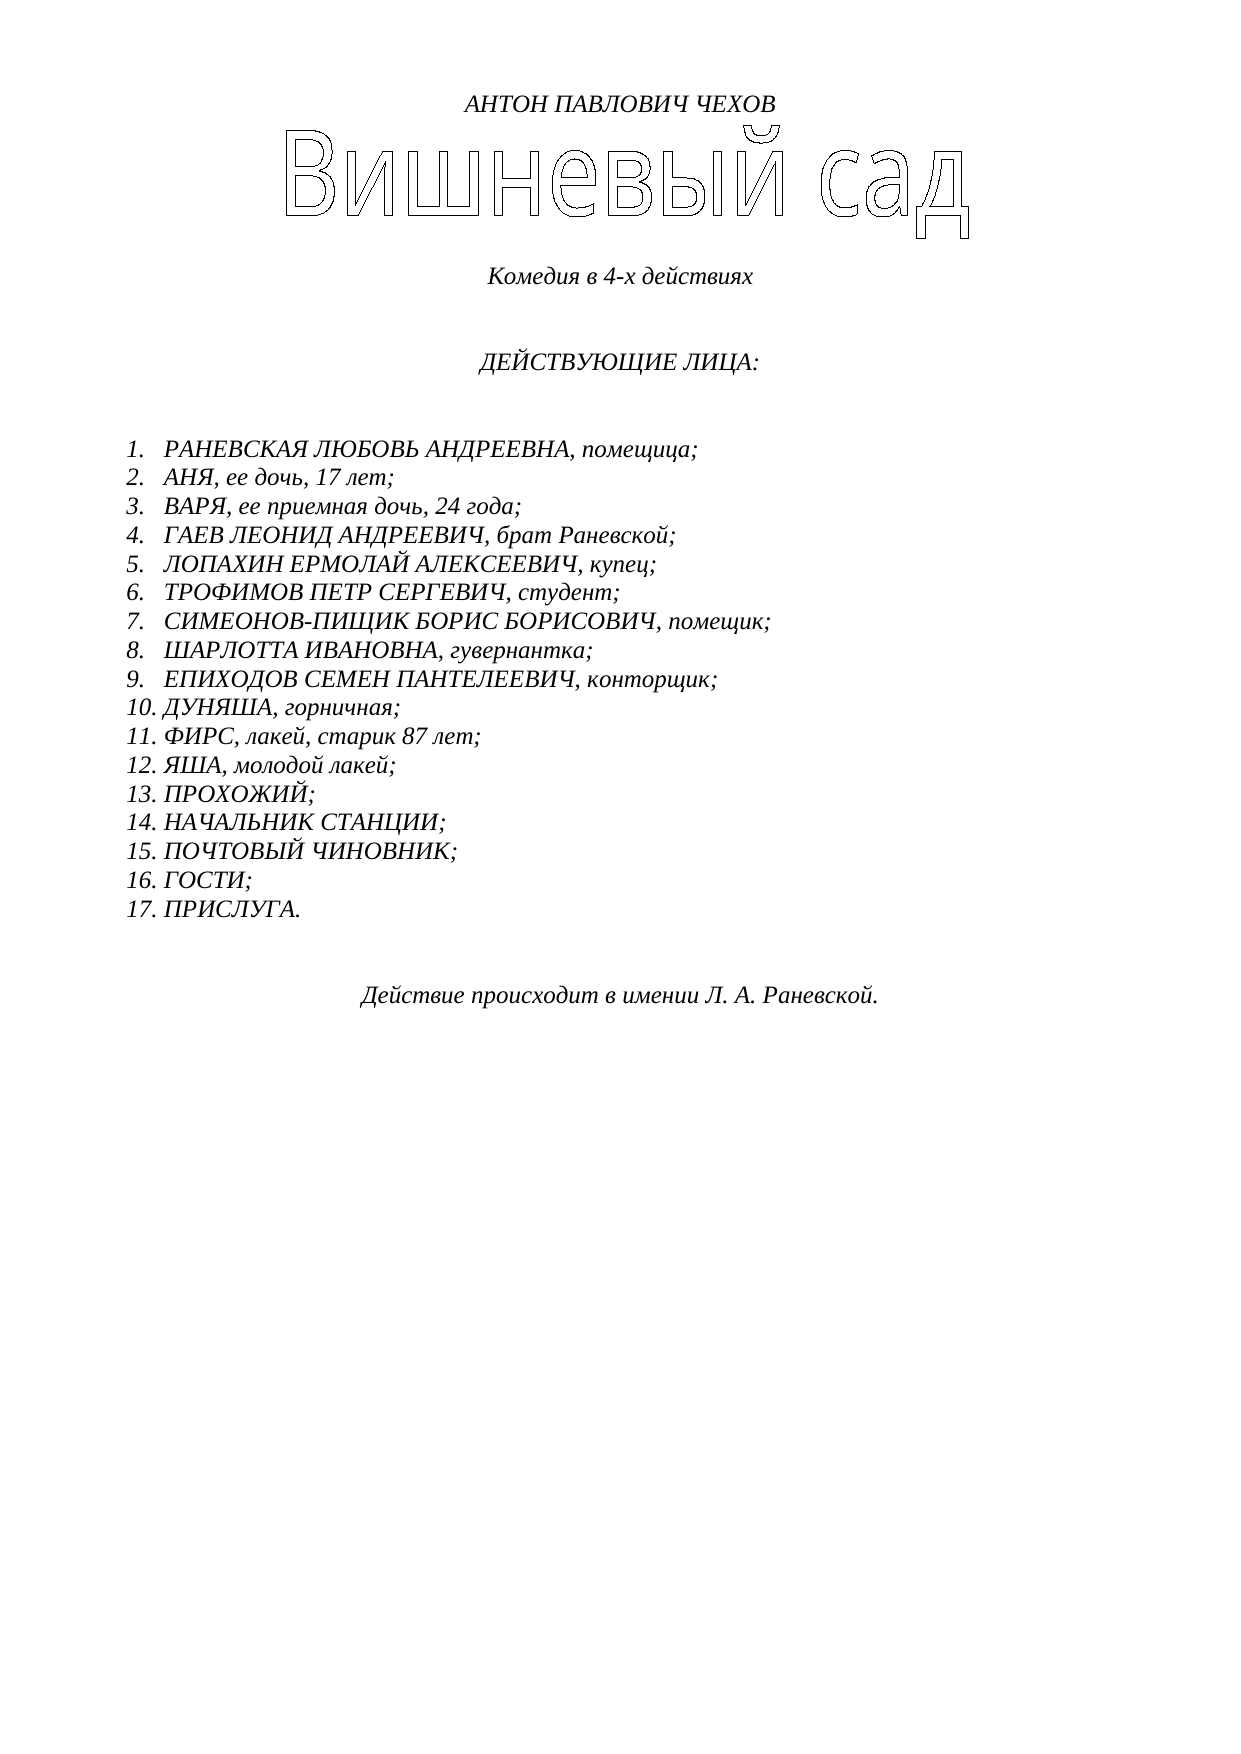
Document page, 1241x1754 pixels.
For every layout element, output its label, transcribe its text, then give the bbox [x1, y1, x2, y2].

list ЯША, молодой лакей; [126, 750, 1152, 779]
text ДЕЙСТВУЮЩИЕ ЛИЦА: [89, 347, 1152, 376]
list ПРИСЛУГА. [126, 894, 1152, 922]
list РАНЕВСКАЯ ЛЮБОВЬ АНДРЕЕВНА, помещица; [126, 434, 1152, 462]
list СИМЕОНОВ-ПИЩИК БОРИС БОРИСОВИЧ, помещик; [126, 606, 1152, 635]
text Действие происходит в имении Л. А. Раневской. [89, 980, 1152, 1009]
text АНТОН ПАВЛОВИЧ ЧЕХОВ [89, 89, 1152, 117]
list НАЧАЛЬНИК СТАНЦИИ; [126, 807, 1152, 836]
text Комедия в 4-х действиях [89, 261, 1152, 290]
list ТРОФИМОВ ПЕТР СЕРГЕВИЧ, студент; [126, 577, 1152, 606]
list ШАРЛОТТА ИВАНОВНА, гувернантка; [126, 635, 1152, 664]
list ГОСТИ; [126, 865, 1152, 894]
list ДУНЯША, горничная; [126, 692, 1152, 721]
list ЕПИХОДОВ СЕМЕН ПАНТЕЛЕЕВИЧ, конторщик; [126, 664, 1152, 692]
list ПРОХОЖИЙ; [126, 779, 1152, 807]
list ВАРЯ, ее приемная дочь, 24 года; [126, 491, 1152, 520]
list ПОЧТОВЫЙ ЧИНОВНИК; [126, 836, 1152, 865]
list ЛОПАХИН ЕРМОЛАЙ АЛЕКСЕЕВИЧ, купец; [126, 549, 1152, 577]
list ФИРС, лакей, старик 87 лет; [126, 721, 1152, 750]
list ГАЕВ ЛЕОНИД АНДРЕЕВИЧ, брат Раневской; [126, 520, 1152, 549]
list АНЯ, ее дочь, 17 лет; [126, 462, 1152, 491]
